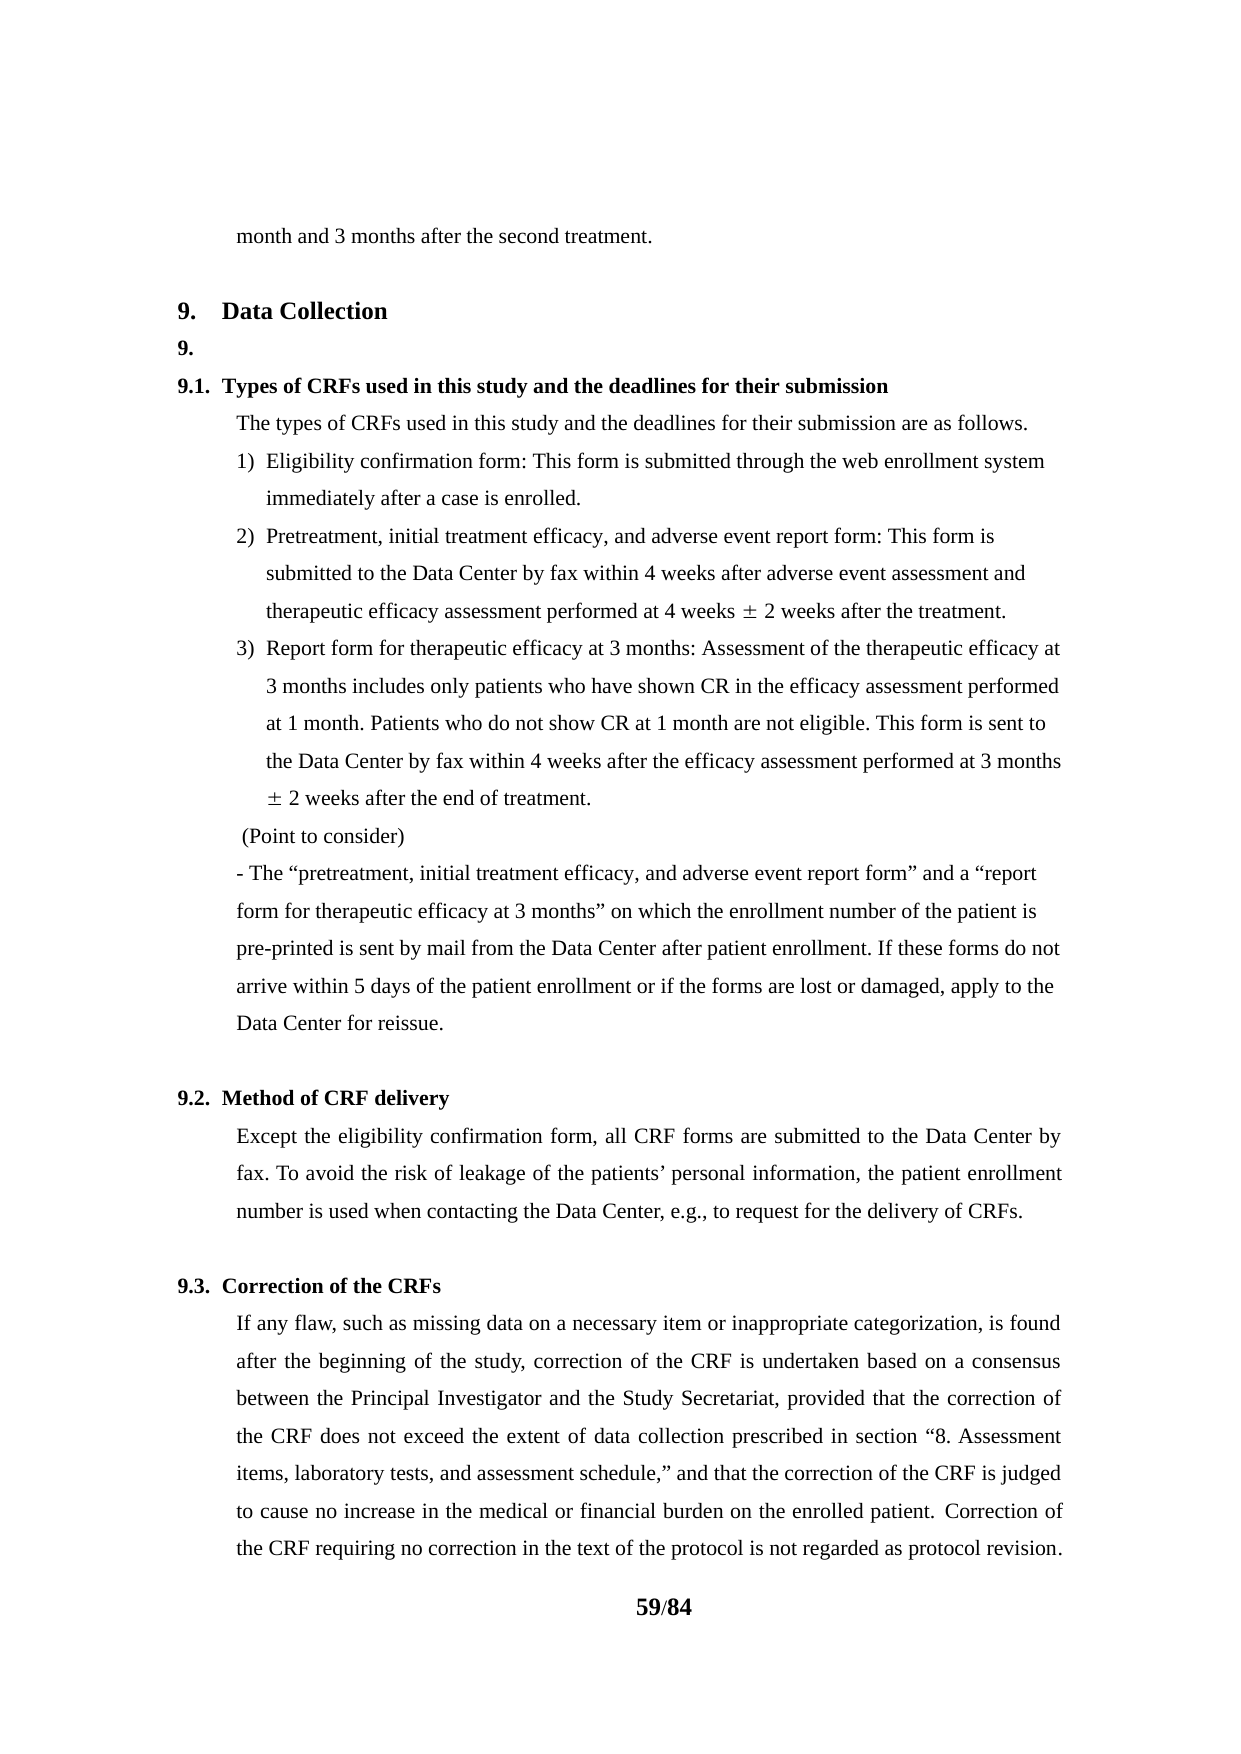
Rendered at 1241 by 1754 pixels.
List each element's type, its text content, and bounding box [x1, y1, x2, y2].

subtitle Method of CRF delivery [177, 1079, 1063, 1117]
text Except the eligibility confirmation form, all CRF forms are submitted to the Data Center by fax. To avoid the risk of leakage of the patients’ personal information, the patient enrollment number is used when contacting the Data Center, e.g., to request for the delivery of CRFs. [236, 1117, 1063, 1229]
subtitle Data Collection [177, 292, 1063, 329]
text The types of CRFs used in this study and the deadlines for their submission are as follows. [236, 404, 1063, 442]
text - The “pretreatment, initial treatment efficacy, and adverse event report form” and a “report form for therapeutic efficacy at 3 months” on which the enrollment number of the patient is pre-printed is sent by mail from the Data Center after patient enrollment. If these forms do not arrive within 5 days of the patient enrollment or if the forms are lost or damaged, apply to the Data Center for reissue. [236, 854, 1063, 1042]
text 1) Eligibility confirmation form: This form is submitted through the web enrollment system immediately after a case is enrolled. [236, 442, 1063, 517]
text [236, 217, 1063, 254]
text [236, 1304, 1063, 1567]
subtitle Types of CRFs used in this study and the deadlines for their submission [177, 367, 1063, 404]
text 3) Report form for therapeutic efficacy at 3 months: Assessment of the therapeutic efficacy at 3 months includes only patients who have shown CR in the efficacy assessment performed at 1 month. Patients who do not show CR at 1 month are not eligible. This form is sent to the Data Center by fax within 4 weeks after the efficacy assessment performed at 3 months 2 weeks after the end of treatment. [236, 629, 1063, 817]
subtitle Correction of the CRFs [177, 1267, 1063, 1304]
text 2) Pretreatment, initial treatment efficacy, and adverse event report form: This form is submitted to the Data Center by fax within 4 weeks after adverse event assessment and therapeutic efficacy assessment performed at 4 weeks 2 weeks after the treatment. [236, 517, 1063, 629]
text (Point to consider) [236, 817, 1063, 854]
